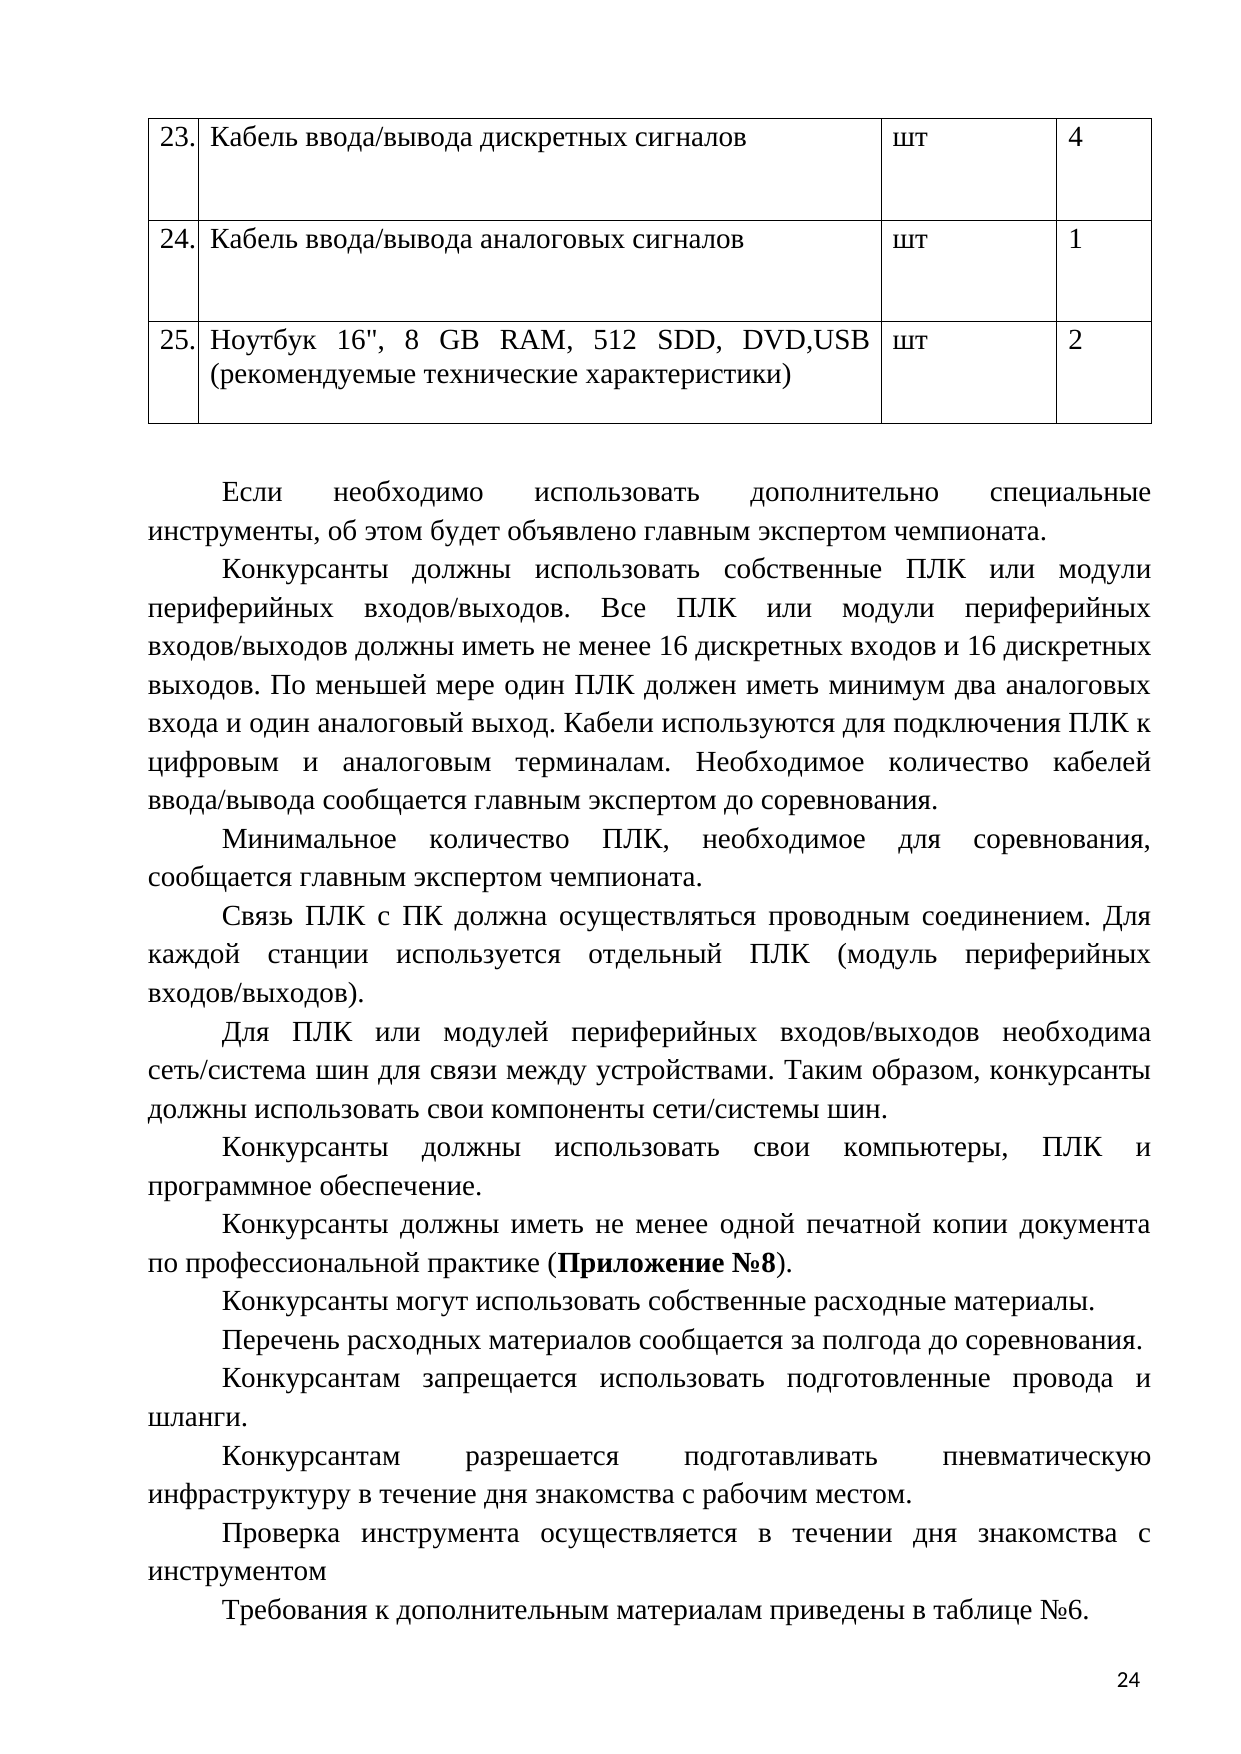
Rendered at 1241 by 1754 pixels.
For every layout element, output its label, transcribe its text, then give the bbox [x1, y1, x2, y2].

text Проверка инструмента осуществляется в течении дня знакомства с инструментом [148, 1515, 1152, 1587]
text Конкурсантам запрещается использовать подготовленные провода и шланги. [148, 1361, 1152, 1433]
table_cell [149, 322, 198, 423]
text Если необходимо использовать дополнительно специальные инструменты, об этом будет объявлено главным экспертом чемпионата. [148, 474, 1152, 546]
table_cell шт [882, 119, 1056, 220]
table_cell 1 [1057, 221, 1151, 321]
table_cell 2 [1057, 322, 1151, 423]
text Связь ПЛК с ПК должна осуществляться проводным соединением. Для каждой станции используется отдельный ПЛК (модуль периферийных входов/выходов). [148, 898, 1152, 1009]
table_cell [149, 221, 198, 321]
text Требования к дополнительным материалам приведены в таблице №6. [148, 1592, 1152, 1625]
text Конкурсанты могут использовать собственные расходные материалы. [148, 1283, 1152, 1317]
table_cell шт [882, 322, 1056, 423]
text Конкурсантам разрешается подготавливать пневматическую инфраструктуру в течение дня знакомства с рабочим местом. [148, 1438, 1152, 1510]
table_cell Кабель ввода/вывода аналоговых сигналов [199, 221, 881, 321]
table_cell Кабель ввода/вывода дискретных сигналов [199, 119, 881, 220]
text Перечень расходных материалов сообщается за полгода до соревнования. [148, 1322, 1152, 1356]
text Конкурсанты должны иметь не менее одной печатной копии документа по профессиональной практике (Приложение №8). [148, 1206, 1152, 1278]
text Для ПЛК или модулей периферийных входов/выходов необходима сеть/система шин для связи между устройствами. Таким образом, конкурсанты должны использовать свои компоненты сети/системы шин. [148, 1014, 1152, 1124]
text Минимальное количество ПЛК, необходимое для соревнования, сообщается главным экспертом чемпионата. [148, 821, 1152, 893]
table_cell 4 [1057, 119, 1151, 220]
text Конкурсанты должны использовать собственные ПЛК или модули периферийных входов/выходов. Все ПЛК или модули периферийных входов/выходов должны иметь не менее 16 дискретных входов и 16 дискретных выходов. По меньшей мере один ПЛК должен иметь минимум два аналоговых входа и один аналоговый выход. Кабели используются для подключения ПЛК к цифровым и аналоговым терминалам. Необходимое количество кабелей ввода/вывода сообщается главным экспертом до соревнования. [148, 551, 1152, 816]
table_cell шт [882, 221, 1056, 321]
table_cell [149, 119, 198, 220]
text Конкурсанты должны использовать свои компьютеры, ПЛК и программное обеспечение. [148, 1129, 1152, 1201]
table_cell Ноутбук 16", 8 GB RAM, 512 SDD, DVD,USB (рекомендуемые технические характеристики) [199, 322, 881, 423]
